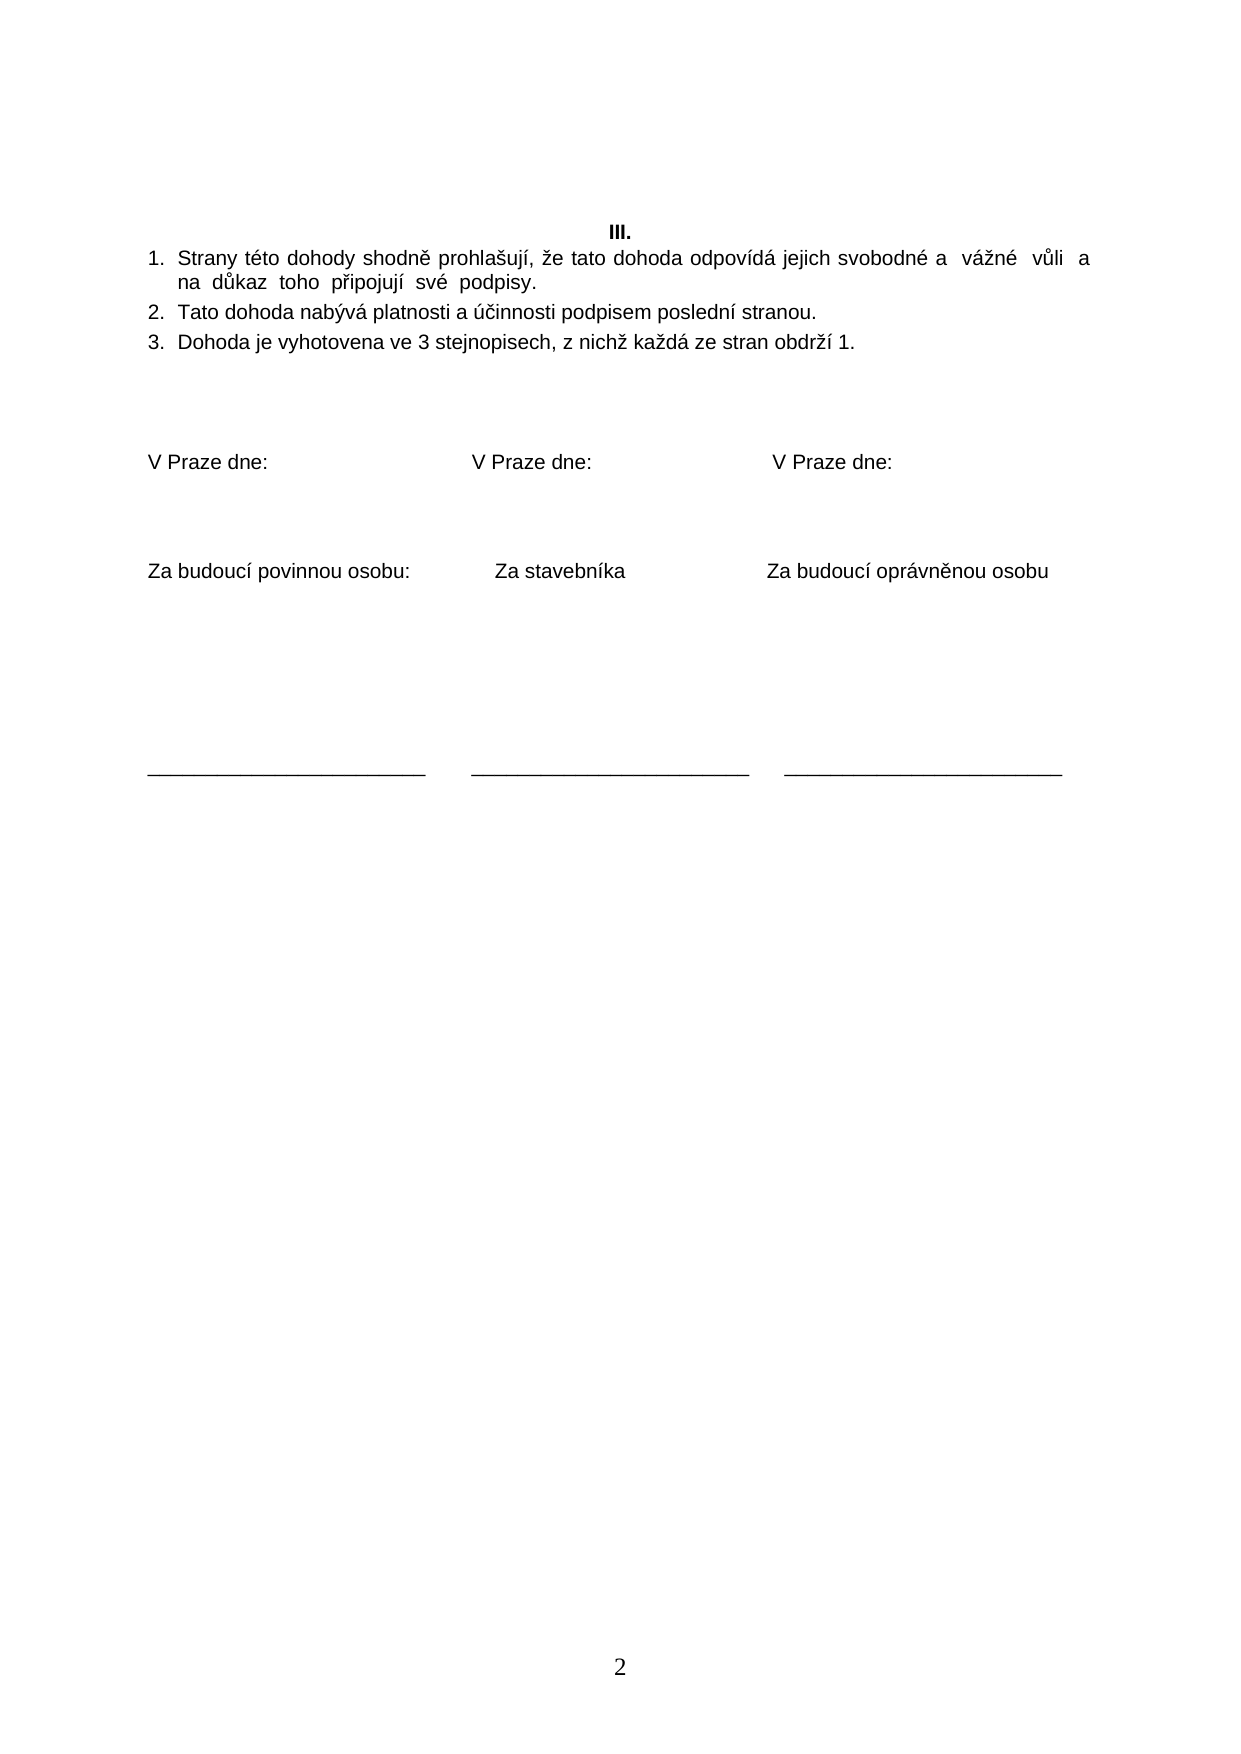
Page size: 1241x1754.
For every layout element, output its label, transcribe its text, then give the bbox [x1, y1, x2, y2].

text ________________________ ________________________ ________________________ [148, 753, 1093, 777]
list Dohoda je vyhotovena ve 3 stejnopisech, z nichž každá ze stran obdrží 1. [148, 330, 1093, 354]
text III. [148, 219, 1093, 243]
text Za budoucí povinnou osobu: Za stavebníka Za budoucí oprávněnou osobu [148, 559, 1093, 583]
list Tato dohoda nabývá platnosti a účinnosti podpisem poslední stranou. [148, 300, 1093, 324]
text V Praze dne: V Praze dne: V Praze dne: [148, 450, 1093, 474]
list Strany této dohody shodně prohlašují, že tato dohoda odpovídá jejich svobodné a vážné vůli a na důkaz toho připojují své podpisy. [148, 246, 1093, 293]
